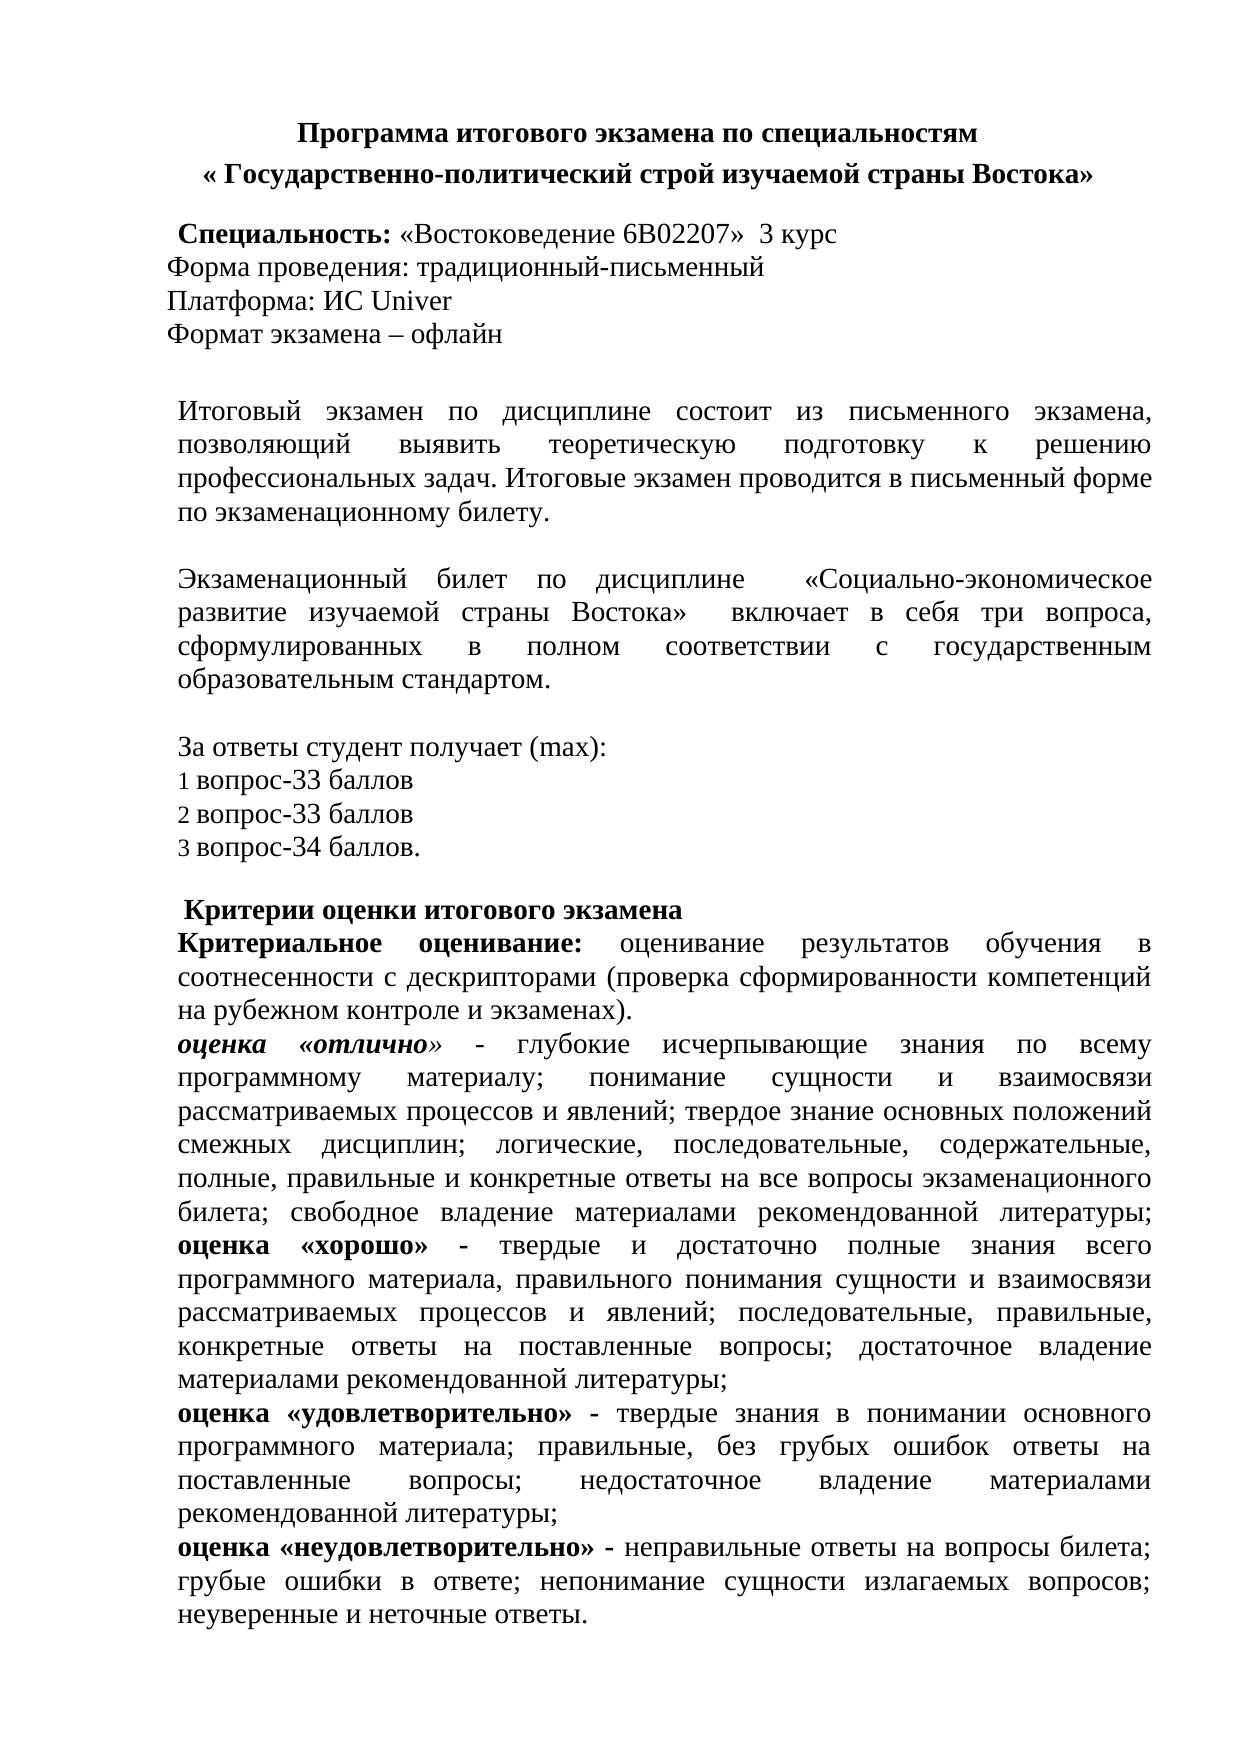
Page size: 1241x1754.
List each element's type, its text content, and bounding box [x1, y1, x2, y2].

text Экзаменационный билет по дисциплине «Социально-экономическое развитие изучаемой страны Востока» включает в себя три вопроса, сформулированных в полном соответствии с государственным образовательным стандартом. [177, 561, 1152, 695]
list вопрос-34 баллов. [177, 829, 1163, 863]
text оценка «неудовлетворительно» - неправильные ответы на вопросы билета; грубые ошибки в ответе; непонимание сущности излагаемых вопросов; неуверенные и неточные ответы. [177, 1529, 1152, 1630]
title « Государственно-политический строй изучаемой страны Востока» [180, 156, 1150, 189]
text Форма проведения: традиционный-письменный [167, 249, 1163, 283]
text Критериальное оценивание: оценивание результатов обучения в соотнесенности с дескрипторами (проверка сформированности компетенций на рубежном контроле и экзаменах). [177, 925, 1152, 1026]
text оценка «отлично» - глубокие исчерпывающие знания по всему программному материалу; понимание сущности и взаимосвязи рассматриваемых процессов и явлений; твердое знание основных положений смежных дисциплин; логические, последовательные, содержательные, полные, правильные и конкретные ответы на все вопросы экзаменационного билета; свободное владение материалами рекомендованной литературы; оценка «хорошо» - твердые и достаточно полные знания всего программного материала, правильного понимания сущности и взаимосвязи рассматриваемых процессов и явлений; последовательные, правильные, конкретные ответы на поставленные вопросы; достаточное владение материалами рекомендованной литературы; [177, 1026, 1152, 1395]
text Специальность: «Востоковедение 6B02207» 3 курс [177, 216, 1163, 249]
list вопрос-33 баллов [177, 796, 1163, 829]
list вопрос-33 баллов [177, 762, 1163, 796]
text Формат экзамена – офлайн [167, 317, 1163, 350]
text Платформа: ИС Univer [167, 283, 1163, 317]
text За ответы студент получает (max): [177, 729, 1163, 762]
subtitle Критерии оценки итогового экзамена [183, 897, 1163, 925]
text Итоговый экзамен по дисциплине состоит из письменного экзамена, позволяющий выявить теоретическую подготовку к решению профессиональных задач. Итоговые экзамен проводится в письменный форме по экзаменационному билету. [177, 393, 1152, 527]
text оценка «удовлетворительно» - твердые знания в понимании основного программного материала; правильные, без грубых ошибок ответы на поставленные вопросы; недостаточное владение материалами рекомендованной литературы; [177, 1395, 1152, 1529]
title Программа итогового экзамена по специальностям [180, 115, 1150, 149]
